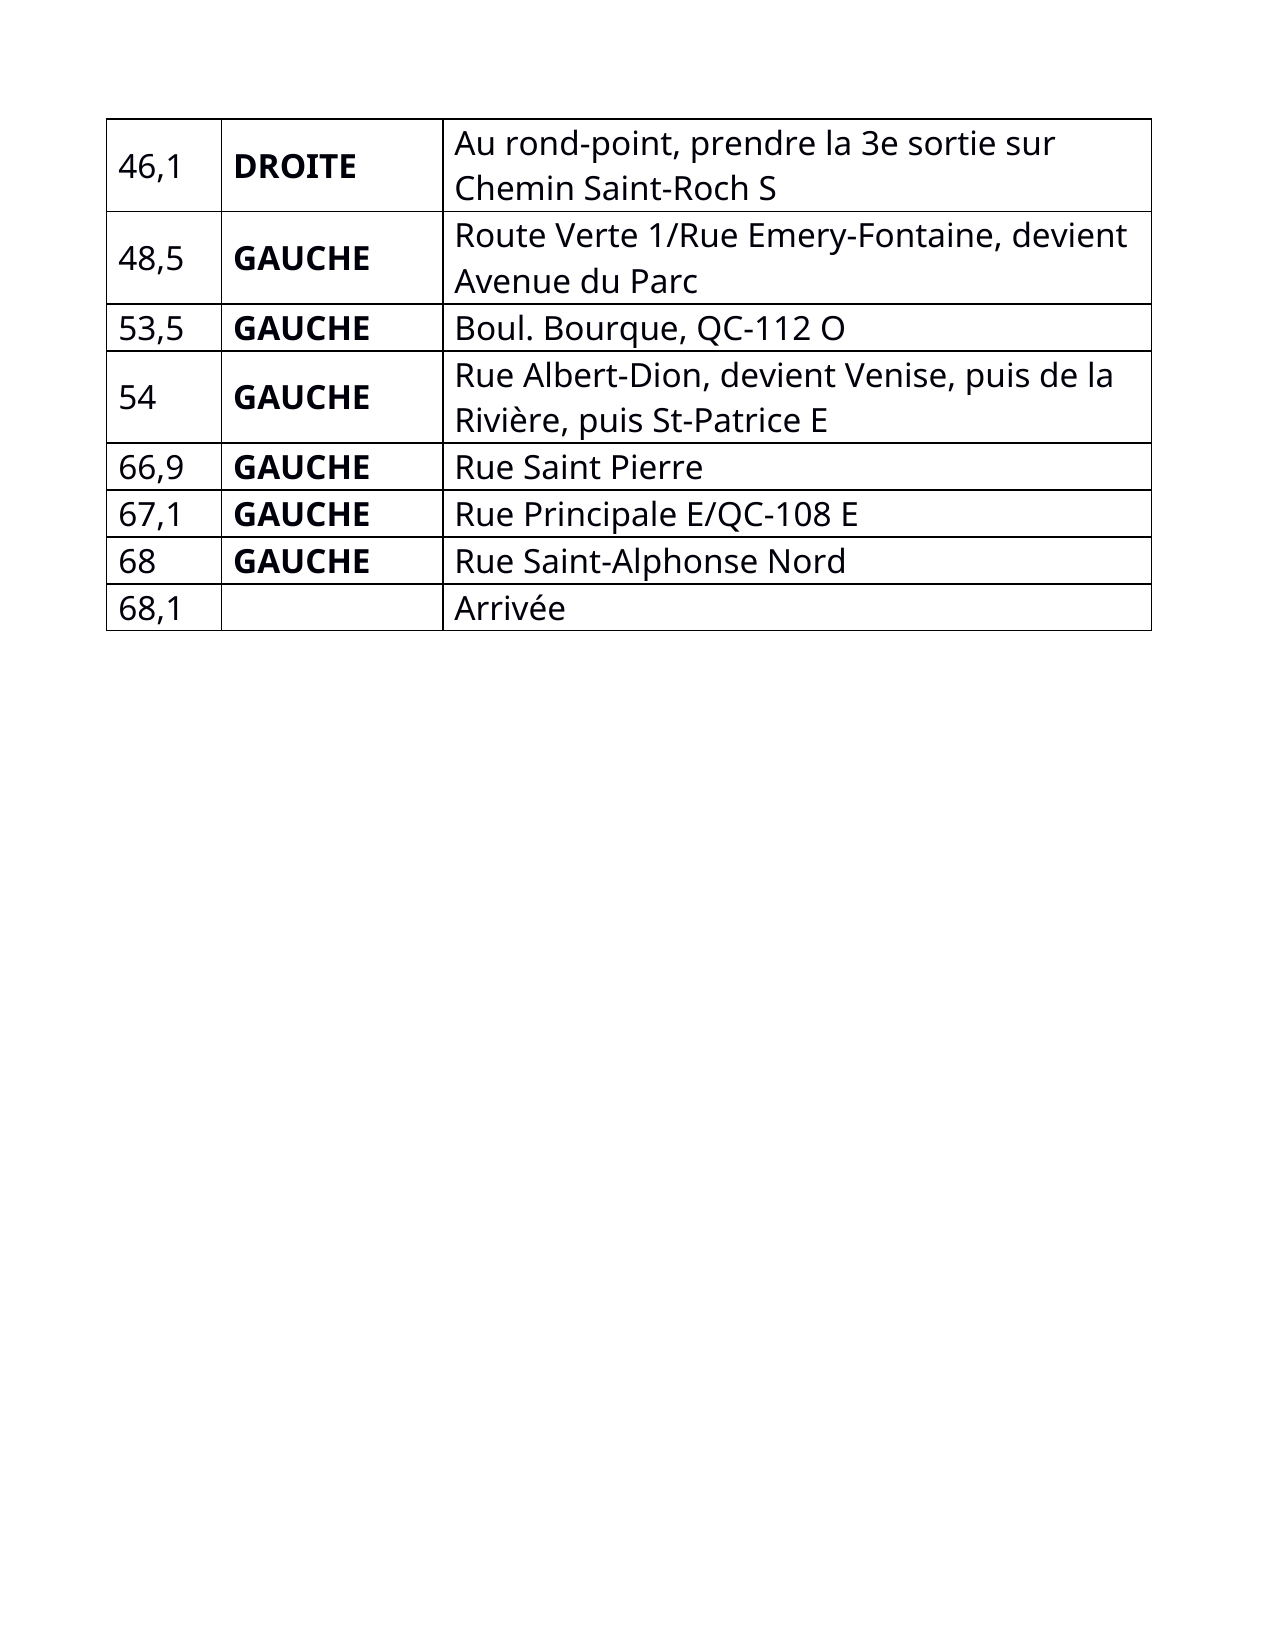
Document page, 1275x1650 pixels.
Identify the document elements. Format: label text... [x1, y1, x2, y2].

table_cell Rue Albert-Dion, devient Venise, puis de la Rivière, puis St-Patrice E [444, 352, 1151, 442]
table_cell DROITE [222, 120, 442, 211]
table_cell GAUCHE [222, 212, 442, 303]
table_cell 54 [107, 352, 221, 442]
table_cell Au rond-point, prendre la 3e sortie sur Chemin Saint-Roch S [444, 120, 1151, 211]
table_cell 67,1 [107, 491, 221, 536]
table_cell Rue Principale E/QC-108 E [444, 491, 1151, 536]
table_cell GAUCHE [222, 305, 442, 350]
table_cell GAUCHE [222, 538, 442, 583]
table_cell 68 [107, 538, 221, 583]
table_cell Route Verte 1/Rue Emery-Fontaine, devient Avenue du Parc [444, 212, 1151, 303]
table_cell 46,1 [107, 120, 221, 211]
table_cell Boul. Bourque, QC-112 O [444, 305, 1151, 350]
table_cell 48,5 [107, 212, 221, 303]
table_cell Rue Saint Pierre [444, 444, 1151, 489]
table_cell [222, 585, 442, 630]
table_cell Arrivée [444, 585, 1151, 630]
table_cell 68,1 [107, 585, 221, 630]
table_cell 53,5 [107, 305, 221, 350]
table_cell GAUCHE [222, 352, 442, 442]
table_cell Rue Saint-Alphonse Nord [444, 538, 1151, 583]
table_cell GAUCHE [222, 444, 442, 489]
table_cell 66,9 [107, 444, 221, 489]
table_cell GAUCHE [222, 491, 442, 536]
